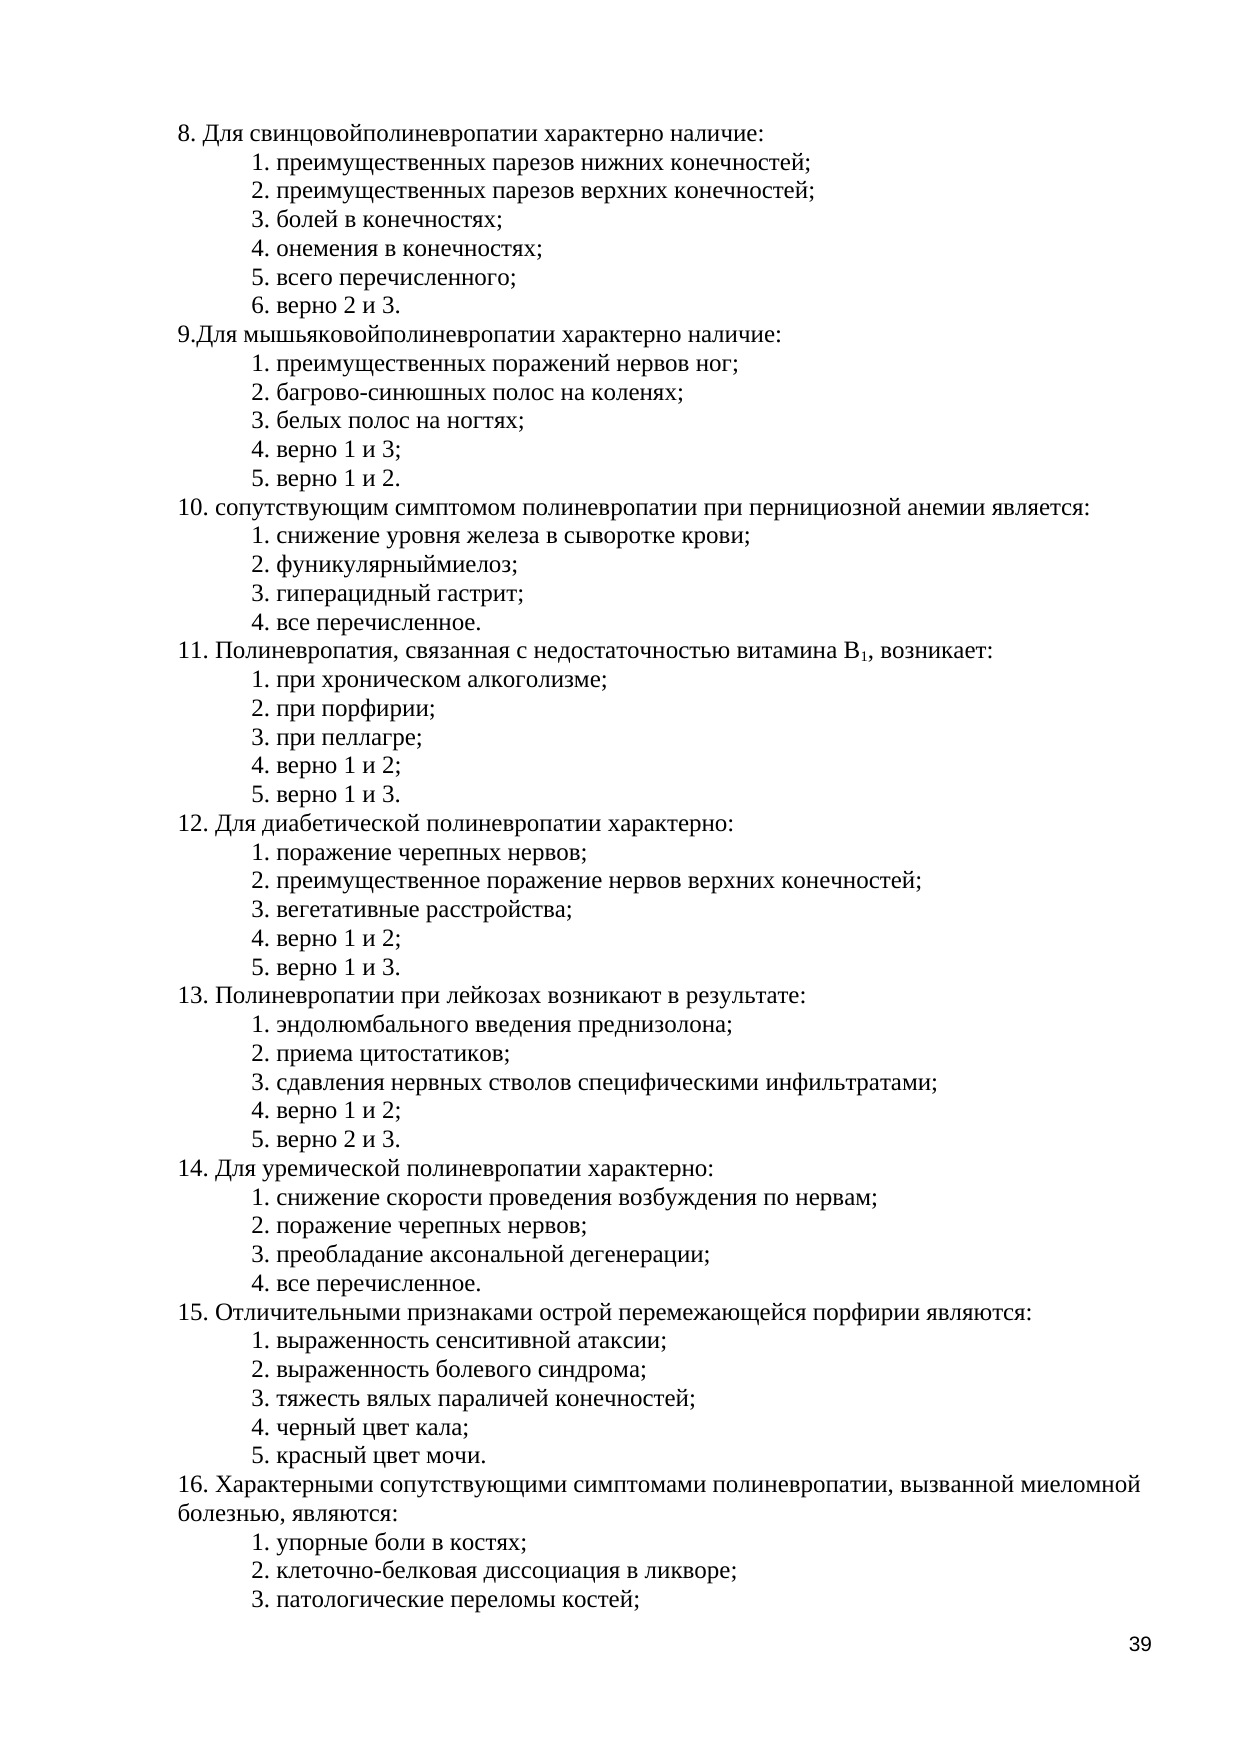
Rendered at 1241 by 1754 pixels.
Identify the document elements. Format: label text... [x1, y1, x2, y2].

text 9.Для мышьяковойполиневропатии характерно наличие: [177, 319, 1152, 348]
text 3. при пеллагре; [177, 722, 1152, 751]
text 4. верно 1 и 2; [177, 751, 1152, 779]
text 15. Отличительными признаками острой перемежающейся порфирии являются: [177, 1297, 1152, 1326]
text 3. гиперацидный гастрит; [177, 578, 1152, 607]
text 14. Для уремической полиневропатии характерно: [177, 1153, 1152, 1182]
text 2. клеточно-белковая диссоциация в ликворе; [177, 1556, 1152, 1584]
text 3. преобладание аксональной дегенерации; [177, 1239, 1152, 1268]
text 2. багрово-синюшных полос на коленях; [177, 377, 1152, 406]
text 1. упорные боли в костях; [177, 1527, 1152, 1556]
text 1. снижение уровня железа в сыворотке крови; [177, 521, 1152, 549]
text 2. приема цитостатиков; [177, 1038, 1152, 1067]
text 2. фуникулярныймиелоз; [177, 549, 1152, 578]
text 16. Характерными сопутствующими симптомами полиневропатии, вызванной миеломной болезнью, являются: [177, 1469, 1152, 1527]
text 3. болей в конечностях; [177, 204, 1152, 233]
text 10. сопутствующим симптомом полиневропатии при пернициозной анемии является: [177, 492, 1152, 521]
text 2. преимущественное поражение нервов верхних конечностей; [177, 866, 1152, 894]
text 12. Для диабетической полиневропатии характерно: [177, 808, 1152, 837]
text 6. верно 2 и 3. [177, 291, 1152, 319]
text 2. преимущественных парезов верхних конечностей; [177, 176, 1152, 204]
text 3. патологические переломы костей; [177, 1584, 1152, 1613]
text 5. верно 1 и 3. [177, 952, 1152, 981]
text 1. преимущественных поражений нервов ног; [177, 348, 1152, 377]
text 3. вегетативные расстройства; [177, 894, 1152, 923]
text 1. снижение скорости проведения возбуждения по нервам; [177, 1182, 1152, 1211]
text 5. верно 2 и 3. [177, 1124, 1152, 1153]
text 3. тяжесть вялых параличей конечностей; [177, 1383, 1152, 1412]
text 4. все перечисленное. [177, 1268, 1152, 1297]
text 2. выраженность болевого синдрома; [177, 1354, 1152, 1383]
text 4. верно 1 и 2; [177, 1096, 1152, 1124]
text 13. Полиневропатии при лейкозах возникают в результате: [177, 981, 1152, 1009]
text 11. Полиневропатия, связанная с недостаточностью витамина В1, возникает: [177, 636, 1152, 664]
text 5. всего перечисленного; [177, 262, 1152, 291]
text 5. красный цвет мочи. [177, 1441, 1152, 1469]
text 2. поражение черепных нервов; [177, 1211, 1152, 1239]
text 1. выраженность сенситивной атаксии; [177, 1326, 1152, 1354]
text 1. поражение черепных нервов; [177, 837, 1152, 866]
text 3. сдавления нервных стволов специфическими инфильтратами; [177, 1067, 1152, 1096]
text 4. черный цвет кала; [177, 1412, 1152, 1441]
text 4. верно 1 и 3; [177, 434, 1152, 463]
text 4. онемения в конечностях; [177, 233, 1152, 262]
text 1. преимущественных парезов нижних конечностей; [177, 147, 1152, 176]
text 1. при хроническом алкоголизме; [177, 664, 1152, 693]
text 5. верно 1 и 2. [177, 463, 1152, 492]
text 1. эндолюмбального введения преднизолона; [177, 1009, 1152, 1038]
text 8. Для свинцовойполиневропатии характерно наличие: [177, 118, 1152, 147]
text 2. при порфирии; [177, 693, 1152, 722]
text 3. белых полос на ногтях; [177, 406, 1152, 434]
text 5. верно 1 и 3. [177, 779, 1152, 808]
text 4. все перечисленное. [177, 607, 1152, 636]
text 4. верно 1 и 2; [177, 923, 1152, 952]
